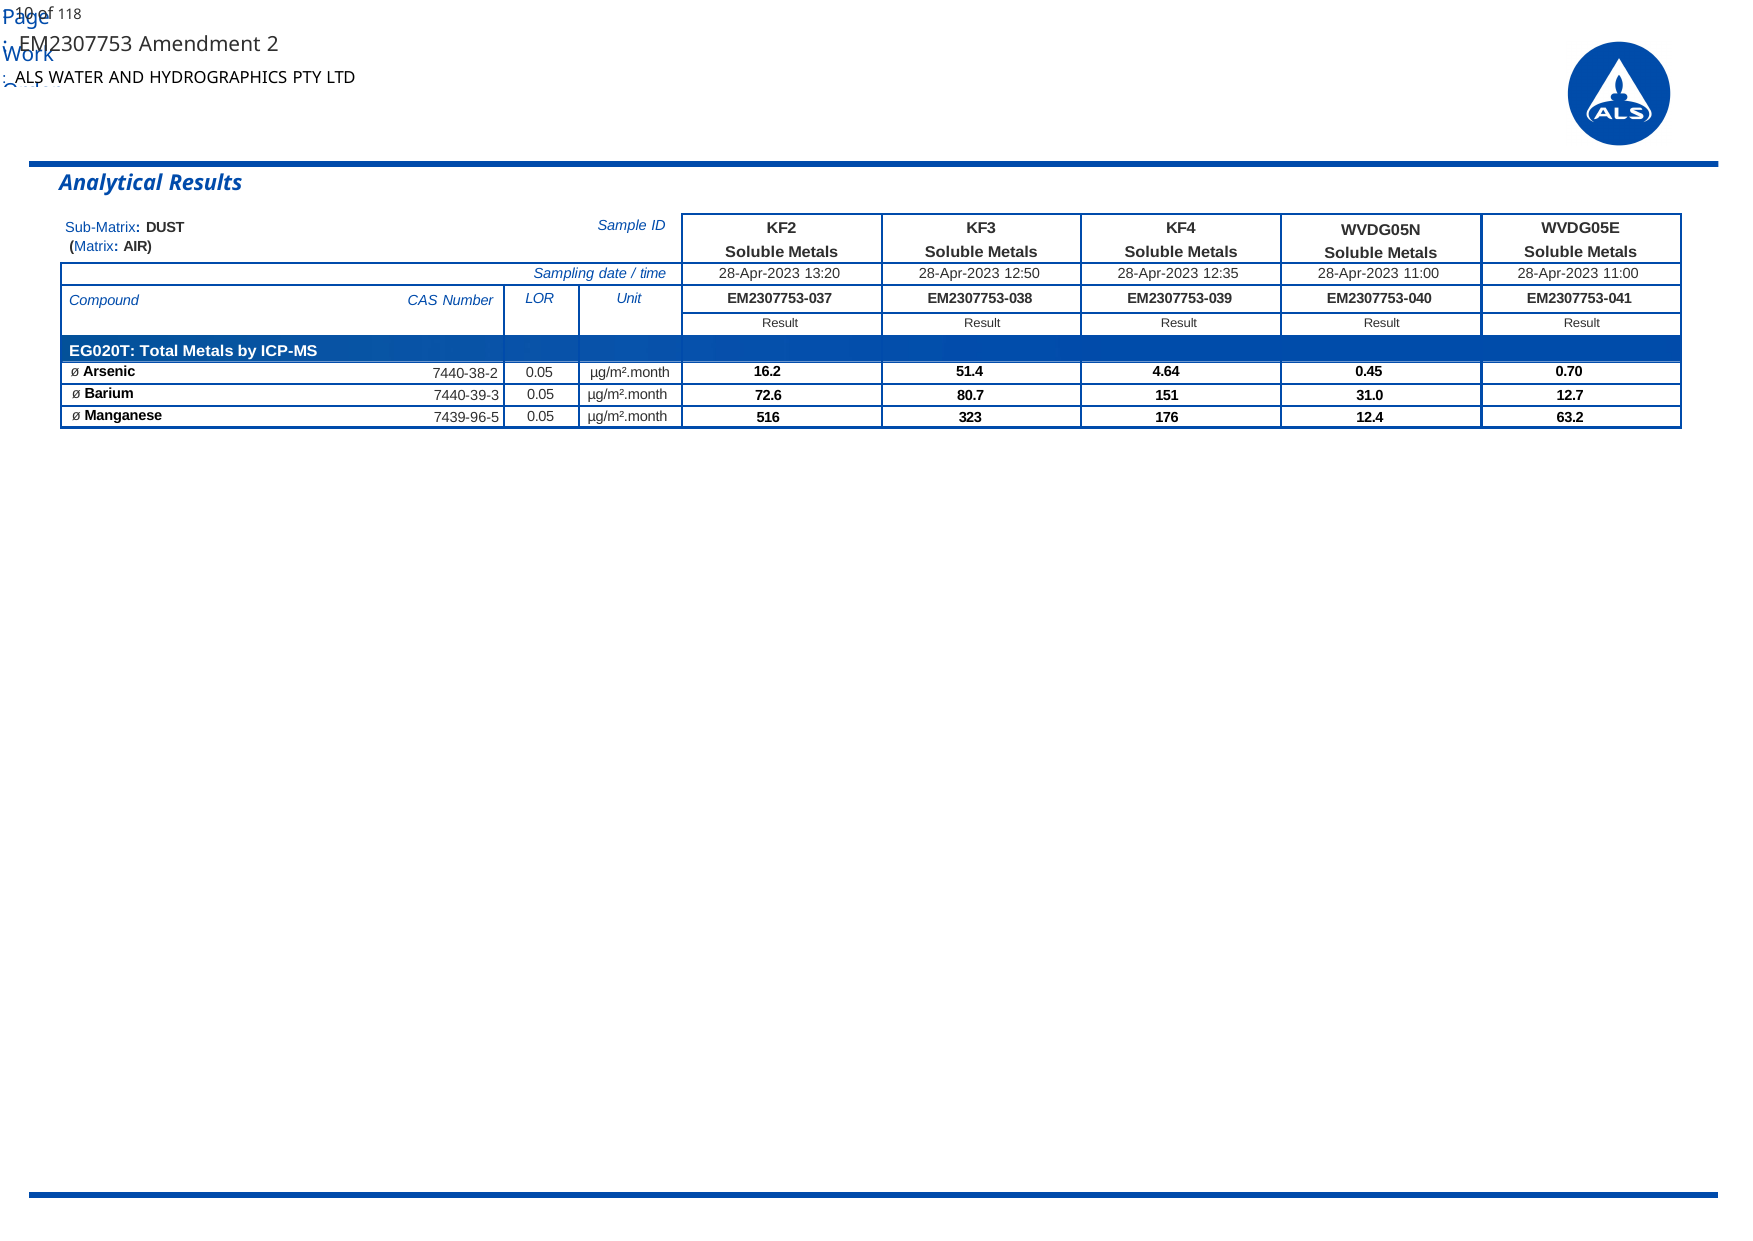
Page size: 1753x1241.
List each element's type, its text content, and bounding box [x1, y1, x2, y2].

table_cell 80.7 [883, 385, 1080, 404]
picture [29, 28, 1719, 167]
table_cell 323 [883, 407, 1080, 426]
table_cell EM2307753-038 [883, 286, 1080, 312]
table_cell ø Manganese 7439-96-5 [62, 407, 503, 426]
table_cell 12.7 [1483, 385, 1680, 404]
table_cell LOR 0.05 [505, 286, 578, 383]
table_header Sub-Matrix: DUST Sample ID (Matrix: AIR) [61, 213, 681, 262]
table_cell Result 51.4 [883, 314, 1080, 383]
table_cell Result 0.70 [1483, 314, 1680, 383]
table_cell 28-Apr-2023 12:35 [1082, 264, 1280, 284]
table_cell 0.05 [505, 385, 578, 404]
table_cell Unit µg/m².month [580, 286, 681, 383]
table_cell 516 [683, 407, 881, 426]
table_cell µg/m².month [580, 385, 681, 404]
table_cell Result 16.2 [683, 314, 881, 383]
table_cell 28-Apr-2023 12:50 [883, 264, 1080, 284]
table_cell EM2307753-037 [683, 286, 881, 312]
table_cell Result 0.45 [1282, 314, 1480, 383]
table_cell Result 4.64 [1082, 314, 1280, 383]
table_cell EM2307753-041 [1483, 286, 1680, 312]
table_cell 31.0 [1282, 385, 1480, 404]
table_cell EM2307753-039 [1082, 286, 1280, 312]
table_cell EM2307753-040 [1282, 286, 1480, 312]
text Analytical Results [59, 167, 1692, 197]
table_header WVDG05N Soluble Metals [1282, 215, 1480, 262]
table_cell 0.05 [505, 407, 578, 426]
table_cell ø Barium 7440-39-3 [62, 385, 503, 404]
table_cell Compound CAS Number EG020T: Total Metals by ICP-MS ø Arsenic 7440-38-2 [62, 286, 503, 383]
table_cell 28-Apr-2023 13:20 [683, 264, 881, 284]
table_cell 28-Apr-2023 11:00 [1483, 264, 1680, 284]
table_header KF4 Soluble Metals [1082, 215, 1280, 262]
table_cell 63.2 [1483, 407, 1680, 426]
table_cell Sampling date / time [62, 264, 681, 284]
table_header KF2 Soluble Metals [683, 215, 881, 262]
table_cell 72.6 [683, 385, 881, 404]
table_cell 12.4 [1282, 407, 1480, 426]
table_cell 28-Apr-2023 11:00 [1282, 264, 1480, 284]
table_cell 176 [1082, 407, 1280, 426]
table_cell 151 [1082, 385, 1280, 404]
table_cell µg/m².month [580, 407, 681, 426]
table_header KF3 Soluble Metals [883, 215, 1080, 262]
table_header WVDG05E Soluble Metals [1483, 215, 1680, 262]
